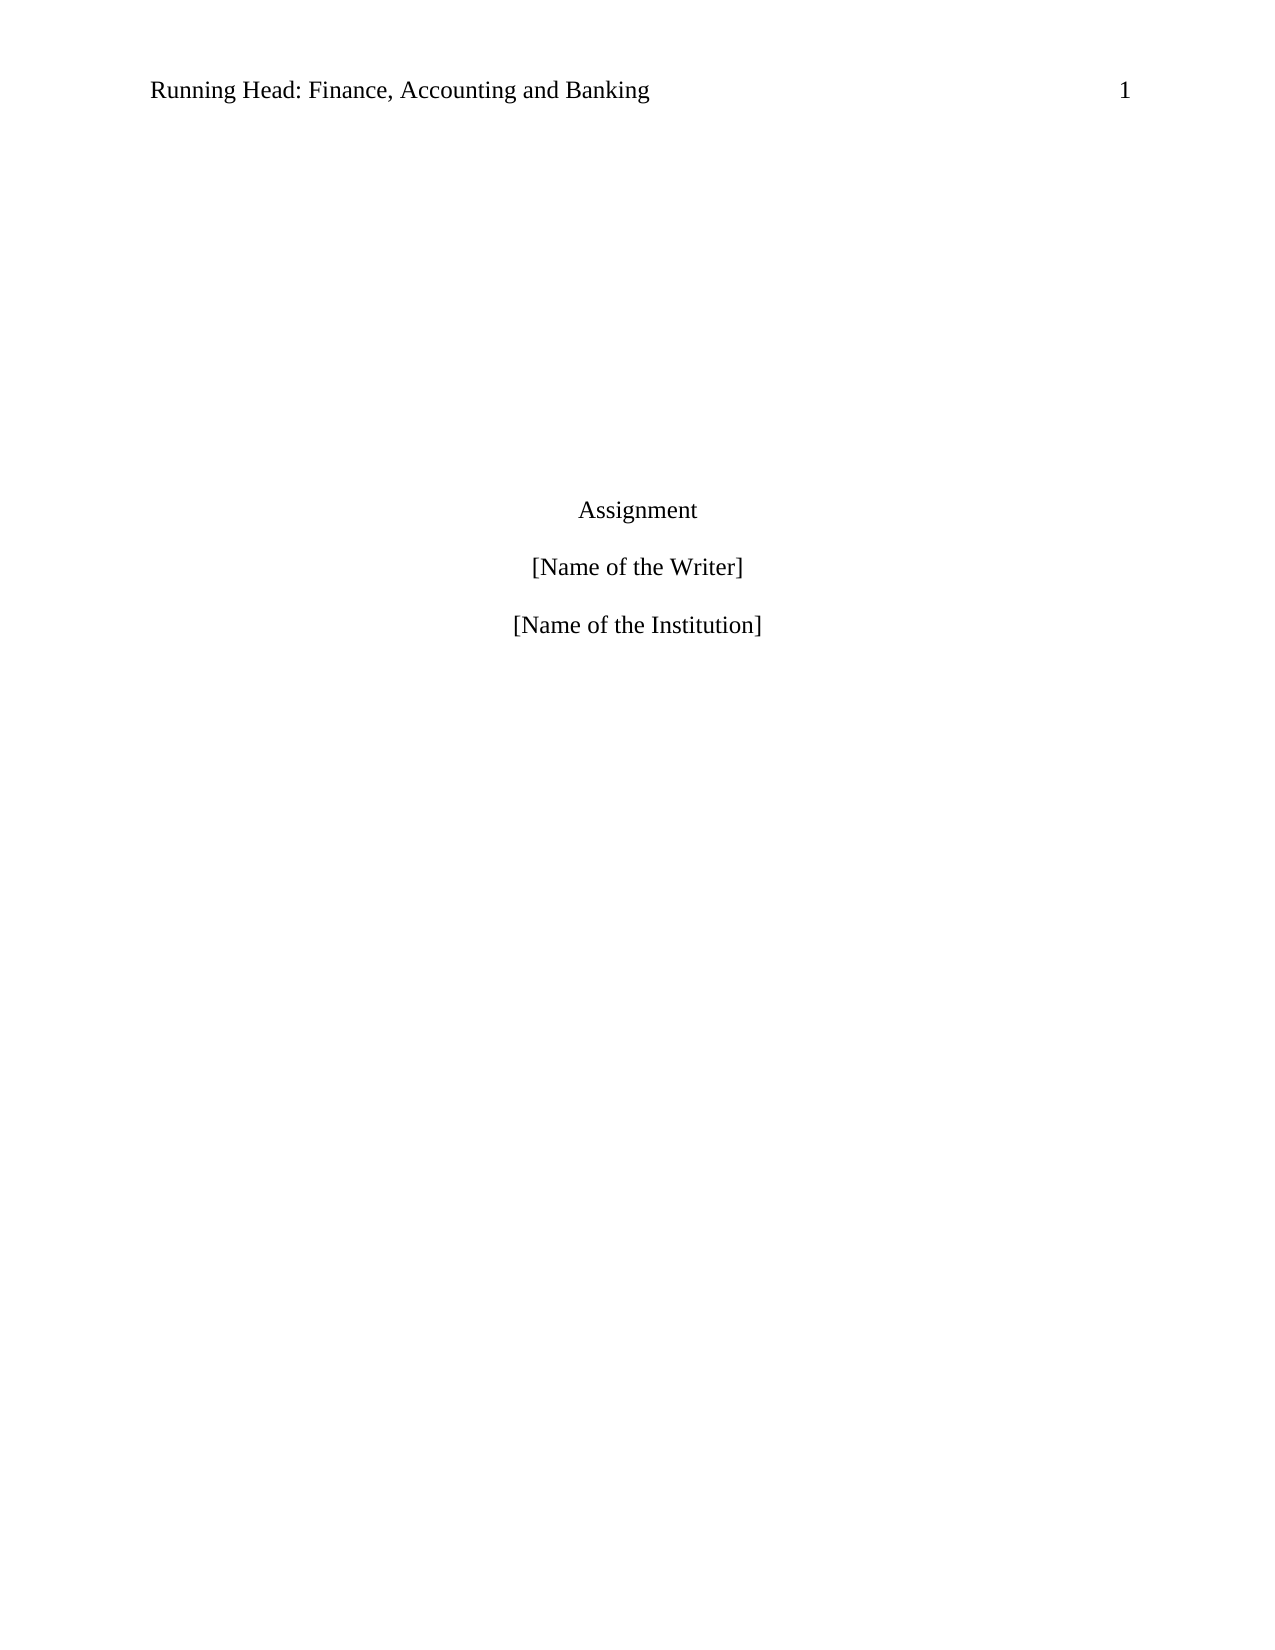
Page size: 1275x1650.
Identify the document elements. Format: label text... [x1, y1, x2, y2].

text Assignment [150, 495, 1125, 524]
text [Name of the Institution] [150, 610, 1125, 639]
text [Name of the Writer] [150, 552, 1125, 581]
